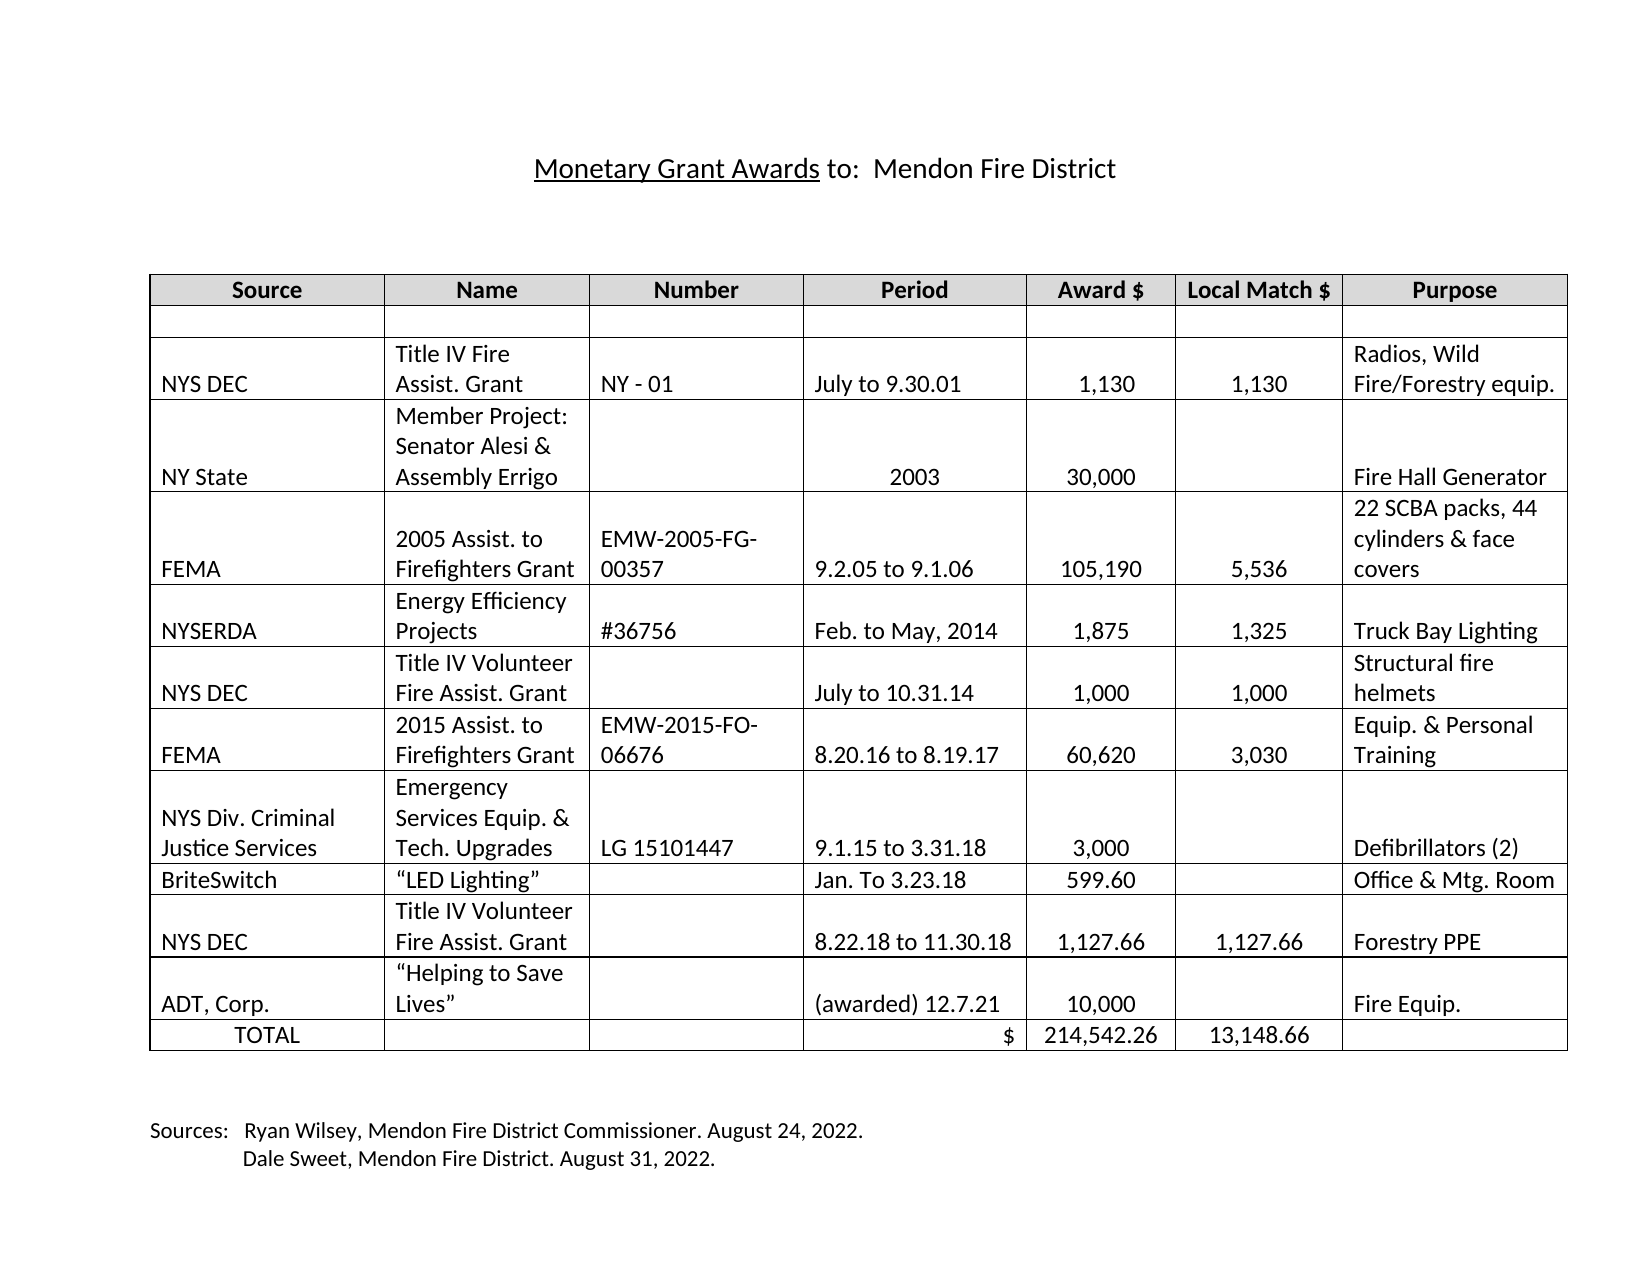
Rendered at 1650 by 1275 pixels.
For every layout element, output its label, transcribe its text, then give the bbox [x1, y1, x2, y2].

table_cell ADT, Corp. [151, 958, 384, 1018]
table_cell NYS DEC [151, 647, 384, 708]
table_cell EMW-2005-FG-00357 [590, 492, 803, 584]
table_cell 1,127.66 [1027, 895, 1175, 956]
text Monetary Grant Awards to: Mendon Fire District [150, 150, 1500, 186]
table_cell [590, 958, 803, 1018]
table_cell 9.2.05 to 9.1.06 [804, 492, 1026, 584]
table_cell 1,130 [1027, 338, 1175, 399]
table_cell [1176, 306, 1342, 337]
table_header Purpose [1343, 275, 1567, 305]
table_cell [151, 306, 384, 337]
table_cell 1,127.66 [1176, 895, 1342, 956]
table_cell 214,542.26 [1027, 1020, 1175, 1050]
table_cell FEMA [151, 709, 384, 770]
table_cell $ [804, 1020, 1026, 1050]
table_cell EMW-2015-FO-06676 [590, 709, 803, 770]
table_header Number [590, 275, 803, 305]
table_cell 8.22.18 to 11.30.18 [804, 895, 1026, 956]
table_cell LG 15101447 [590, 771, 803, 863]
table_cell 2015 Assist. to Firefighters Grant [385, 709, 589, 770]
table_cell FEMA [151, 492, 384, 584]
table_cell BriteSwitch [151, 864, 384, 894]
table_cell #36756 [590, 585, 803, 646]
table_cell Title IV Volunteer Fire Assist. Grant [385, 647, 589, 708]
table_cell Jan. To 3.23.18 [804, 864, 1026, 894]
table_cell Title IV Volunteer Fire Assist. Grant [385, 895, 589, 956]
table_cell 599.60 [1027, 864, 1175, 894]
table_cell Radios, Wild Fire/Forestry equip. [1343, 338, 1567, 399]
table_cell 60,620 [1027, 709, 1175, 770]
table_cell [1176, 771, 1342, 863]
table_cell 3,030 [1176, 709, 1342, 770]
table_cell [590, 895, 803, 956]
table_header Name [385, 275, 589, 305]
table_cell 1,130 [1176, 338, 1342, 399]
table_cell [385, 306, 589, 337]
table_cell NY - 01 [590, 338, 803, 399]
table_cell [1176, 864, 1342, 894]
table_header Local Match $ [1176, 275, 1342, 305]
table_header Period [804, 275, 1026, 305]
table_cell “Helping to Save Lives” [385, 958, 589, 1018]
table_cell July to 9.30.01 [804, 338, 1026, 399]
table_cell NYS DEC [151, 895, 384, 956]
table_cell July to 10.31.14 [804, 647, 1026, 708]
table_cell Title IV Fire Assist. Grant [385, 338, 589, 399]
table_cell NYS DEC [151, 338, 384, 399]
table_cell 105,190 [1027, 492, 1175, 584]
table_header Award $ [1027, 275, 1175, 305]
table_cell Forestry PPE [1343, 895, 1567, 956]
table_cell 2003 [804, 400, 1026, 491]
table_cell 1,325 [1176, 585, 1342, 646]
table_cell Truck Bay Lighting [1343, 585, 1567, 646]
table_cell Emergency Services Equip. & Tech. Upgrades [385, 771, 589, 863]
table_cell [590, 306, 803, 337]
table_cell 1,000 [1176, 647, 1342, 708]
table_cell 1,000 [1027, 647, 1175, 708]
table_cell 1,875 [1027, 585, 1175, 646]
table_cell (awarded) 12.7.21 [804, 958, 1026, 1018]
table_cell [590, 400, 803, 491]
table_cell 13,148.66 [1176, 1020, 1342, 1050]
table_cell Defibrillators (2) [1343, 771, 1567, 863]
table_cell [804, 306, 1026, 337]
table_cell [385, 1020, 589, 1050]
table_cell 3,000 [1027, 771, 1175, 863]
table_cell 10,000 [1027, 958, 1175, 1018]
table_cell 5,536 [1176, 492, 1342, 584]
table_cell Energy Efficiency Projects [385, 585, 589, 646]
table_cell 30,000 [1027, 400, 1175, 491]
table_cell [1027, 306, 1175, 337]
table_cell [1343, 1020, 1567, 1050]
table_cell Fire Hall Generator [1343, 400, 1567, 491]
table_cell “LED Lighting” [385, 864, 589, 894]
table_cell NY State [151, 400, 384, 491]
table_cell [590, 864, 803, 894]
table_cell [1176, 400, 1342, 491]
table_cell TOTAL [151, 1020, 384, 1050]
table_cell [590, 647, 803, 708]
table_cell [1343, 306, 1567, 337]
table_cell 2005 Assist. to Firefighters Grant [385, 492, 589, 584]
table_cell Office & Mtg. Room [1343, 864, 1567, 894]
table_cell Fire Equip. [1343, 958, 1567, 1018]
table_header Source [151, 275, 384, 305]
table_cell Feb. to May, 2014 [804, 585, 1026, 646]
table_cell 22 SCBA packs, 44 cylinders & face covers [1343, 492, 1567, 584]
table_cell 9.1.15 to 3.31.18 [804, 771, 1026, 863]
table_cell [590, 1020, 803, 1050]
table_cell Equip. & Personal Training [1343, 709, 1567, 770]
table_cell NYS Div. Criminal Justice Services [151, 771, 384, 863]
table_cell [1176, 958, 1342, 1018]
table_cell NYSERDA [151, 585, 384, 646]
table_cell Member Project: Senator Alesi & Assembly Errigo [385, 400, 589, 491]
table_cell Structural fire helmets [1343, 647, 1567, 708]
table_cell 8.20.16 to 8.19.17 [804, 709, 1026, 770]
